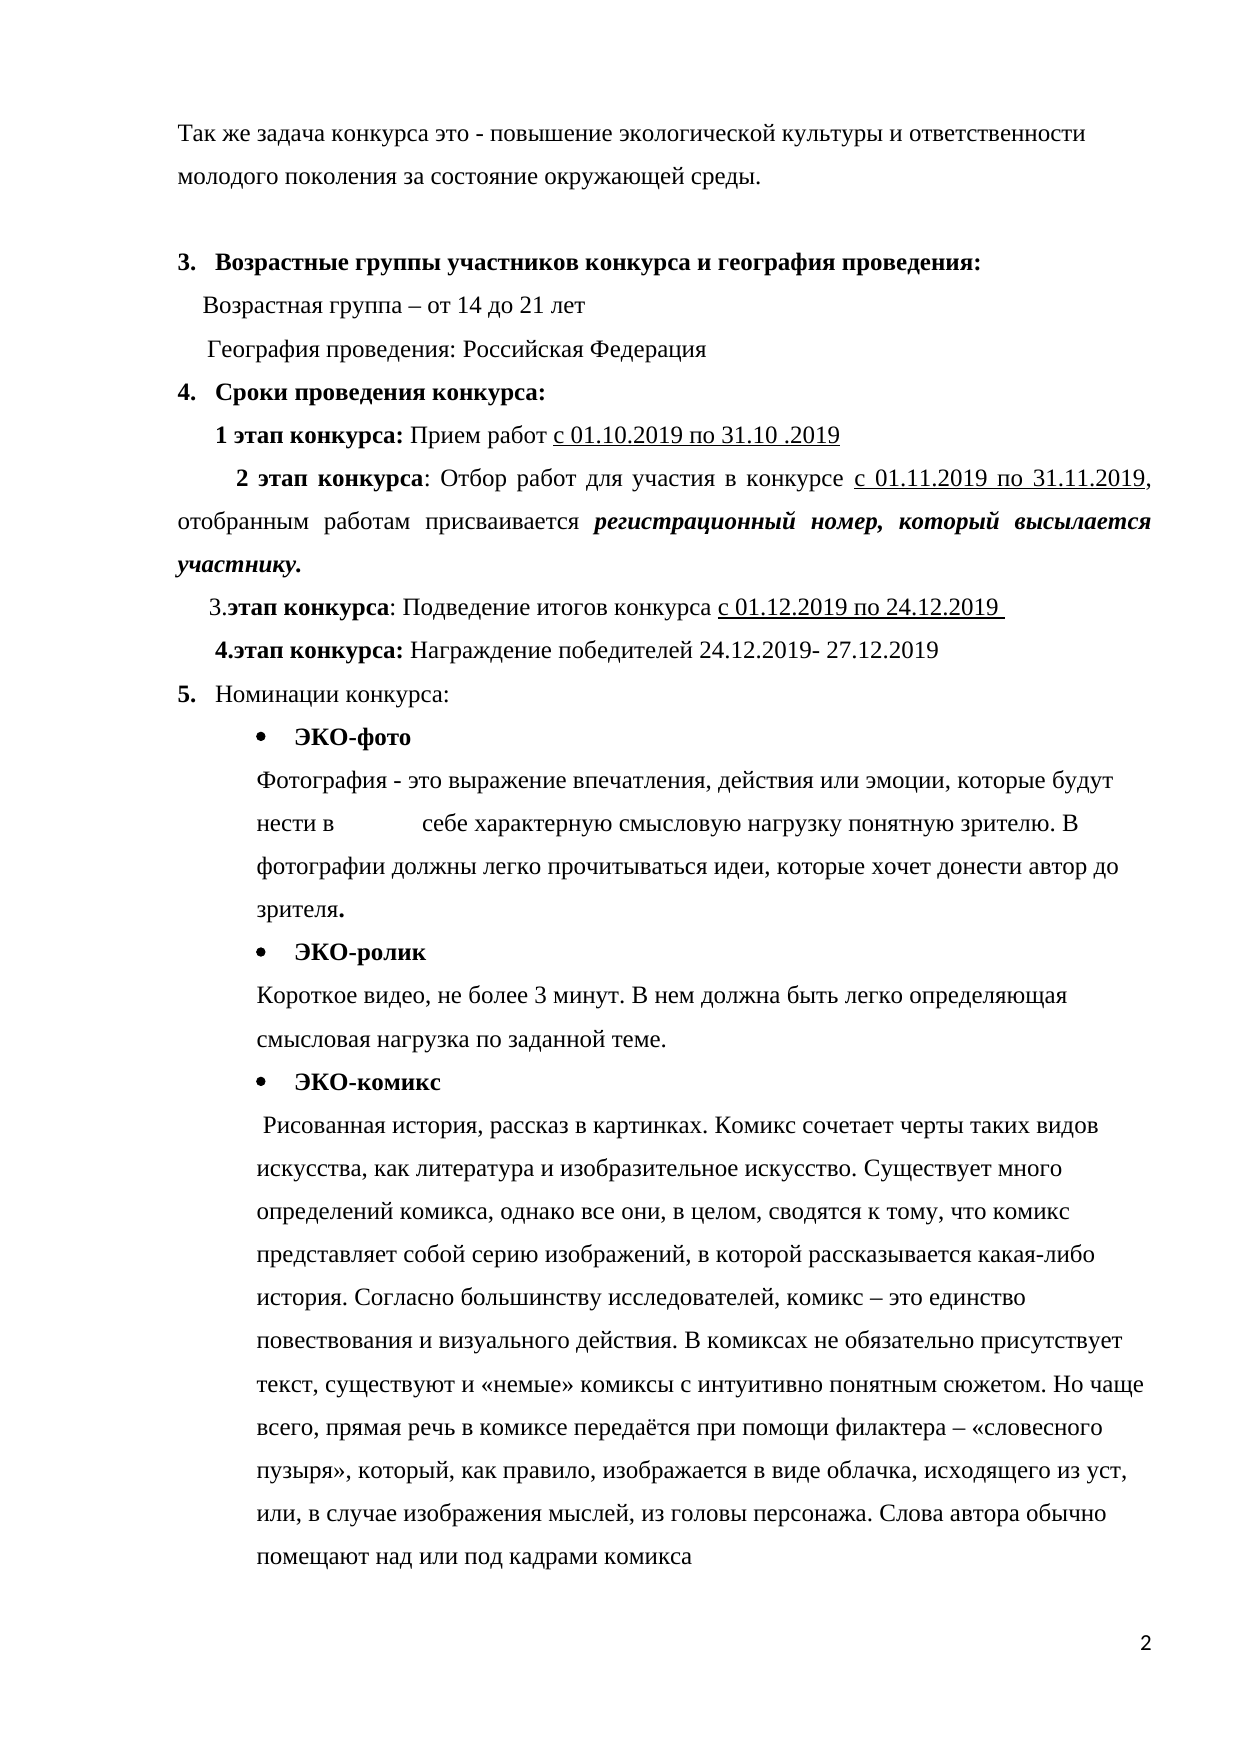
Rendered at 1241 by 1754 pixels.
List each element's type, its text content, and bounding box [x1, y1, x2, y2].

list 1 этап конкурса: Прием работ с 01.10.2019 по 31.10 .2019 [177, 420, 1152, 449]
list 3.этап конкурса: Подведение итогов конкурса с 01.12.2019 по 24.12.2019 [177, 592, 1152, 621]
list ЭКО-фото [256, 722, 1152, 751]
list 2 этап конкурса: Отбор работ для участия в конкурсе с 01.11.2019 по 31.11.2019, отобранным работам присваивается регистрационный номер, который высылается участнику. [177, 463, 1152, 578]
list Сроки проведения конкурса: [177, 377, 1152, 406]
list Возрастная группа – от 14 до 21 лет [177, 291, 1152, 319]
list Возрастные группы участников конкурса и география проведения: [177, 247, 1152, 276]
list Номинации конкурса: [177, 679, 1152, 707]
list Так же задача конкурса это - повышение экологической культуры и ответственности молодого поколения за состояние окружающей среды. [177, 118, 1152, 190]
list Короткое видео, не более 3 минут. В нем должна быть легко определяющая смысловая нагрузка по заданной теме. [256, 981, 1152, 1052]
list Рисованная история, рассказ в картинках. Комикс сочетает черты таких видов искусства, как литература и изобразительное искусство. Существует много определений комикса, однако все они, в целом, сводятся к тому, что комикс представляет собой серию изображений, в которой рассказывается какая-либо история. Согласно большинству исследователей, комикс – это единство повествования и визуального действия. В комиксах не обязательно присутствует текст, существуют и «немые» комиксы с интуитивно понятным сюжетом. Но чаще всего, прямая речь в комиксе передаётся при помощи филактера – «словесного пузыря», который, как правило, изображается в виде облачка, исходящего из уст, или, в случае изображения мыслей, из головы персонажа. Слова автора обычно помещают над или под кадрами комикса [256, 1110, 1152, 1570]
list География проведения: Российская Федерация [207, 334, 1152, 362]
list 4.этап конкурса: Награждение победителей 24.12.2019- 27.12.2019 [177, 636, 1152, 664]
list ЭКО-комикc [256, 1067, 1152, 1096]
list ЭКО-ролик [256, 937, 1152, 966]
list Фотография - это выражение впечатления, действия или эмоции, которые будут нести в себе характерную смысловую нагрузку понятную зрителю. В фотографии должны легко прочитываться идеи, которые хочет донести автор до зрителя. [256, 765, 1152, 923]
